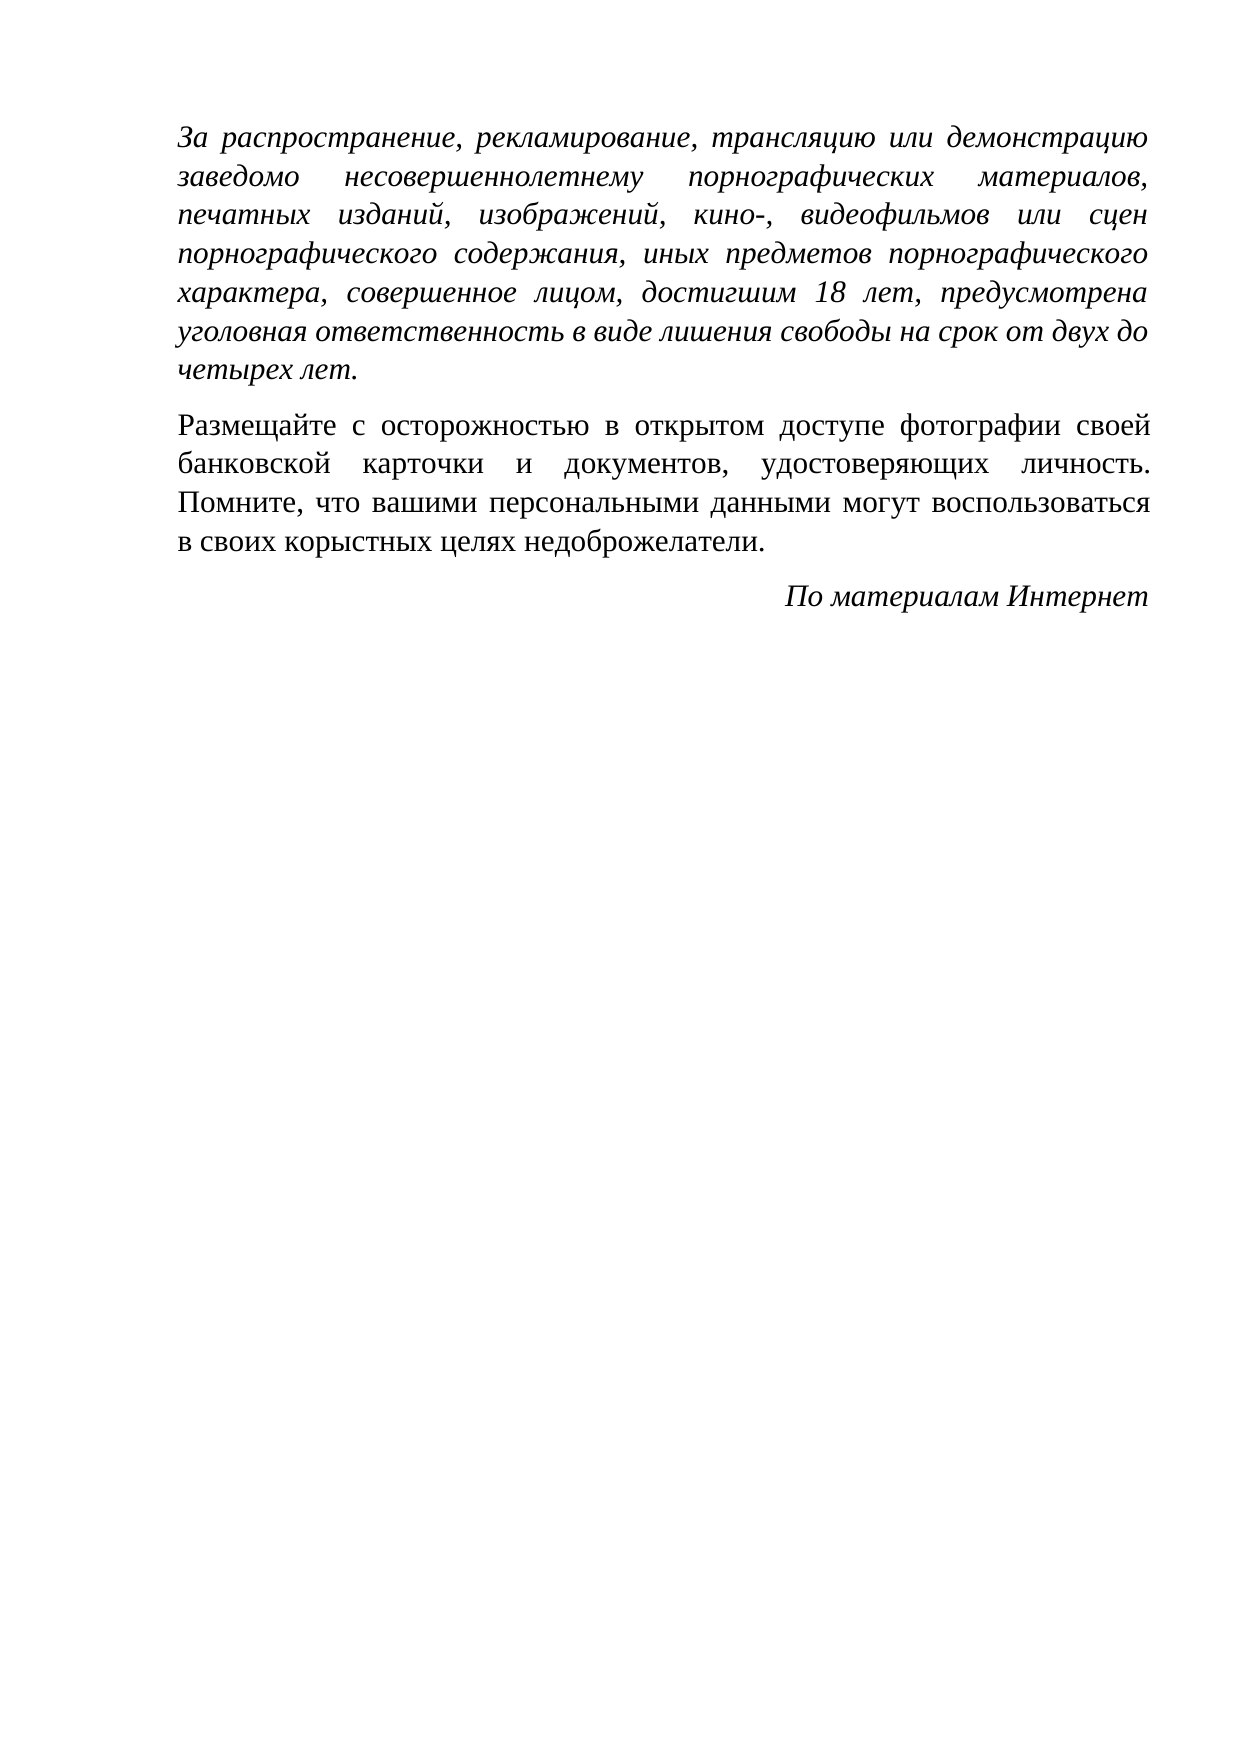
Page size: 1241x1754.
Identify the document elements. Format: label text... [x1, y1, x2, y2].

text По материалам Интернет [177, 578, 1152, 614]
text За распространение, рекламирование, трансляцию или демонстрацию заведомо несовершеннолетнему порнографических материалов, печатных изданий, изображений, кино-, видеофильмов или сцен порнографического содержания, иных предметов порнографического характера, совершенное лицом, достигшим 18 лет, предусмотрена уголовная ответственность в виде лишения свободы на срок от двух до четырех лет. [177, 118, 1152, 387]
text Размещайте с осторожностью в открытом доступе фотографии своей банковской карточки и документов, удостоверяющих личность. Помните, что вашими персональными данными могут воспользоваться в своих корыстных целях недоброжелатели. [177, 406, 1152, 558]
